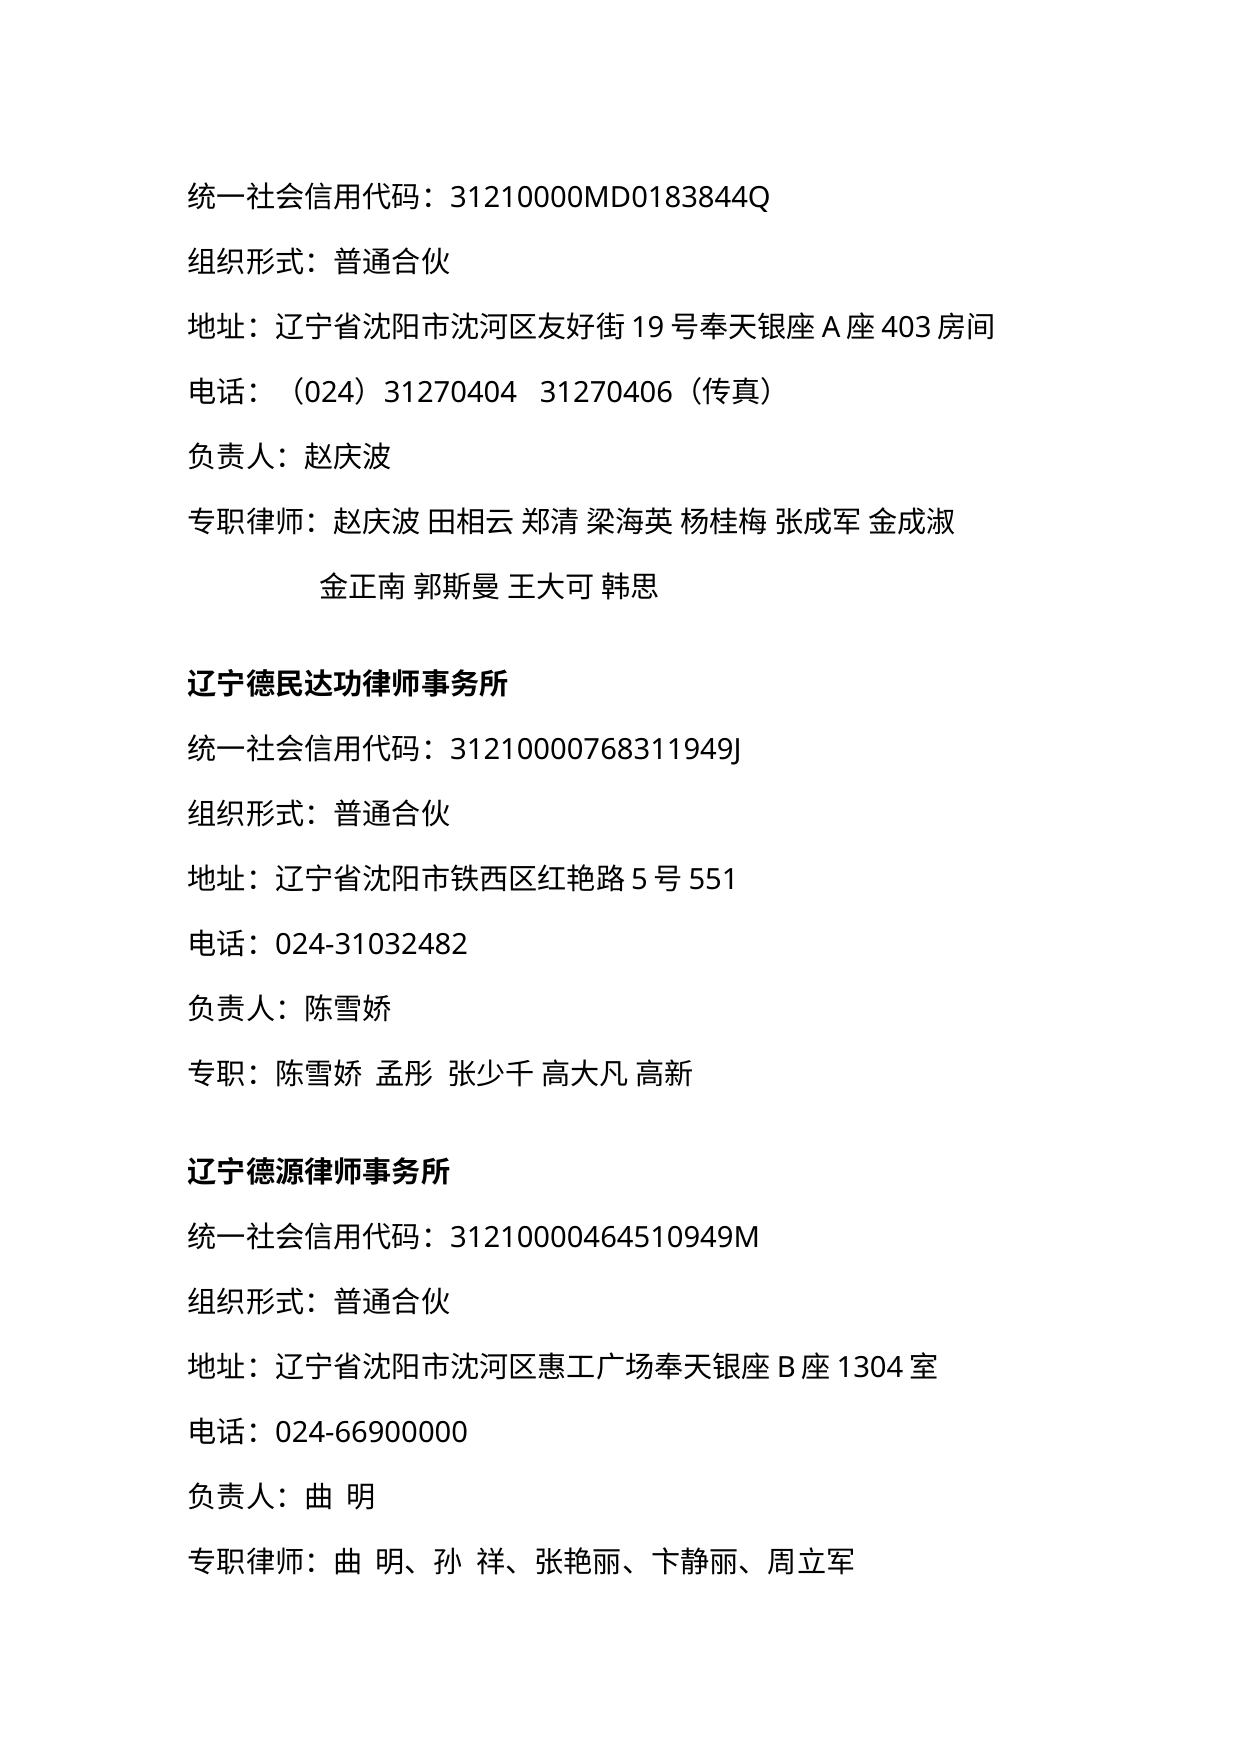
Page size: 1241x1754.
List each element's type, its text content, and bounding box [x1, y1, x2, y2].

text 电话：（024）31270404 31270406（传真） [187, 357, 1053, 422]
text 地址：辽宁省沈阳市沈河区惠工广场奉天银座B座1304室 [187, 1332, 1053, 1397]
text 金正南 郭斯曼 王大可 韩思 [187, 552, 1053, 617]
text 地址：辽宁省沈阳市铁西区红艳路5号551 [187, 844, 1053, 909]
text 组织形式：普通合伙 [187, 1267, 1053, 1332]
text 统一社会信用代码：31210000768311949J [187, 714, 1053, 779]
text 负责人：陈雪娇 [187, 974, 1053, 1039]
text 统一社会信用代码：31210000MD0183844Q [187, 162, 1053, 227]
text 电话：024-31032482 [187, 909, 1053, 974]
text 统一社会信用代码：31210000464510949M [187, 1202, 1053, 1267]
text 专职：陈雪娇 孟彤 张少千 高大凡 高新 [187, 1039, 1053, 1104]
text 组织形式：普通合伙 [187, 227, 1053, 292]
text 专职律师：赵庆波 田相云 郑清 梁海英 杨桂梅 张成军 金成淑 [187, 487, 1053, 552]
text 地址：辽宁省沈阳市沈河区友好街19号奉天银座A座403房间 [187, 292, 1053, 357]
text 专职律师：曲 明、孙 祥、张艳丽、卞静丽、周立军 [187, 1527, 1053, 1592]
text 负责人：曲 明 [187, 1462, 1053, 1527]
text 辽宁德民达功律师事务所 [187, 649, 1053, 714]
text 电话：024-66900000 [187, 1397, 1053, 1462]
text 负责人：赵庆波 [187, 422, 1053, 487]
text 辽宁德源律师事务所 [187, 1137, 1053, 1202]
text 组织形式：普通合伙 [187, 779, 1053, 844]
